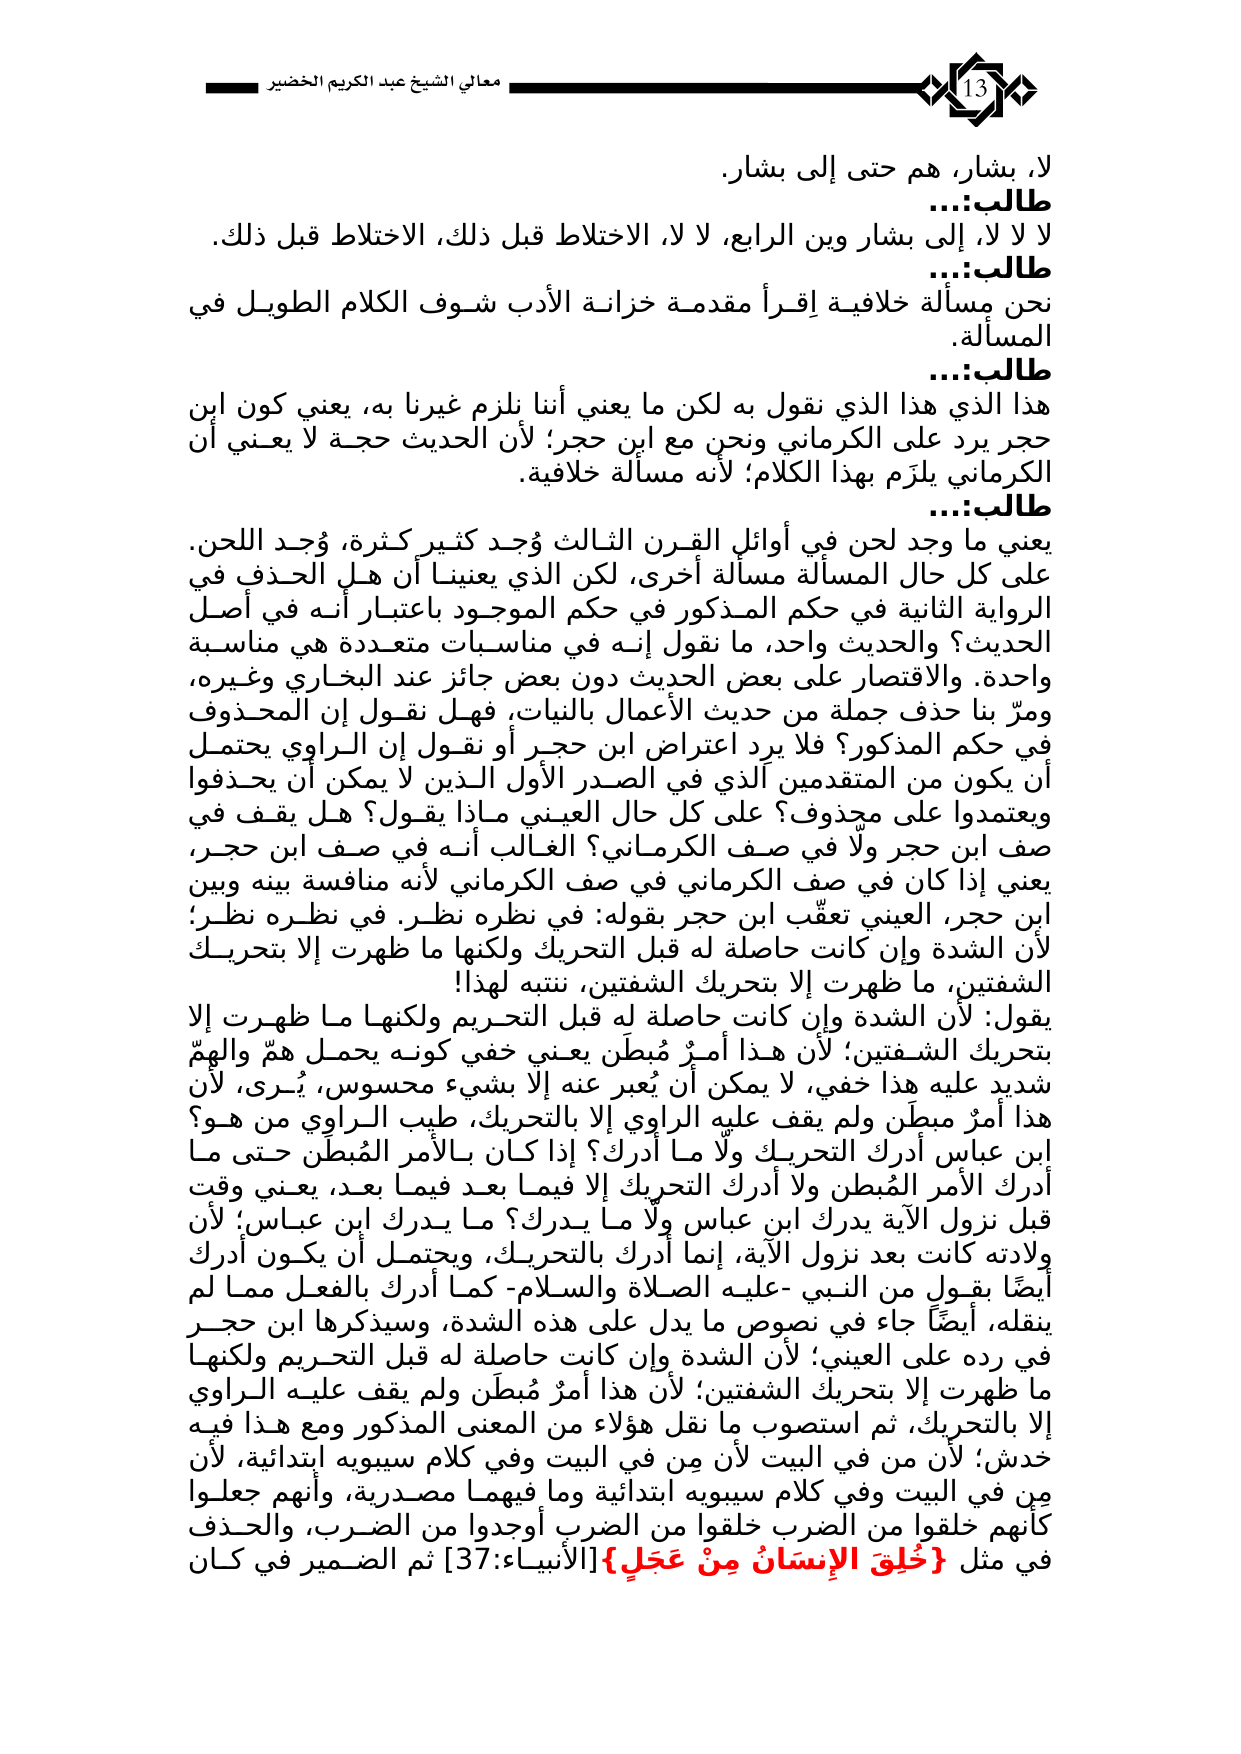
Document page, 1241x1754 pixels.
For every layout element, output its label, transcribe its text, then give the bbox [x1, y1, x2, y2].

text هذا الذي هذا الذي نقول به لكن ما يعني أننا نلزم غيرنا به، يعني كون ابن حجر يرد على الكرماني ونحن مع ابن حجر؛ لأن الحديث حجة لا يعني أن الكرماني يلزَم بهذا الكلام؛ لأنه مسألة خلافية. [187, 388, 1053, 489]
text طالب:... [187, 184, 1053, 218]
text يعني ما وجد لحن في أوائل القرن الثالث وُجد كثير كثرة، وُجد اللحن. على كل حال المسألة مسألة أخرى، لكن الذي يعنينا أن هل الحذف في الرواية الثانية في حكم المذكور في حكم الموجود باعتبار أنه في أصل الحديث؟ والحديث واحد، ما نقول إنه في مناسبات متعددة هي مناسبة واحدة. والاقتصار على بعض الحديث دون بعض جائز عند البخاري وغيره، ومرّ بنا حذف جملة من حديث الأعمال بالنيات، فهل نقول إن المحذوف في حكم المذكور؟ فلا يرِد اعتراض ابن حجر أو نقول إن الراوي يحتمل أن يكون من المتقدمين الذي في الصدر الأول الذين لا يمكن أن يحذفوا ويعتمدوا على محذوف؟ على كل حال العيني ماذا يقول؟ هل يقف في صف ابن حجر ولّا في صف الكرماني؟ الغالب أنه في صف ابن حجر، يعني إذا كان في صف الكرماني في صف الكرماني لأنه منافسة بينه وبين ابن حجر، العيني تعقّب ابن حجر بقوله: في نظره نظر. في نظره نظر؛ لأن الشدة وإن كانت حاصلة له قبل التحريك ولكنها ما ظهرت إلا بتحريك الشفتين، ما ظهرت إلا بتحريك الشفتين، ننتبه لهذا! [187, 523, 1053, 999]
text نحن مسألة خلافية اِقرأ مقدمة خزانة الأدب شوف الكلام الطويل في المسألة. [187, 286, 1053, 354]
text لا، بشار، هم حتى إلى بشار. [187, 150, 1053, 184]
text طالب:... [187, 354, 1053, 388]
text لا لا لا، إلى بشار وين الرابع، لا لا، الاختلاط قبل ذلك، الاختلاط قبل ذلك. [187, 218, 1053, 252]
text طالب:... [187, 252, 1053, 286]
text طالب:... [187, 489, 1053, 523]
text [187, 999, 1053, 1576]
